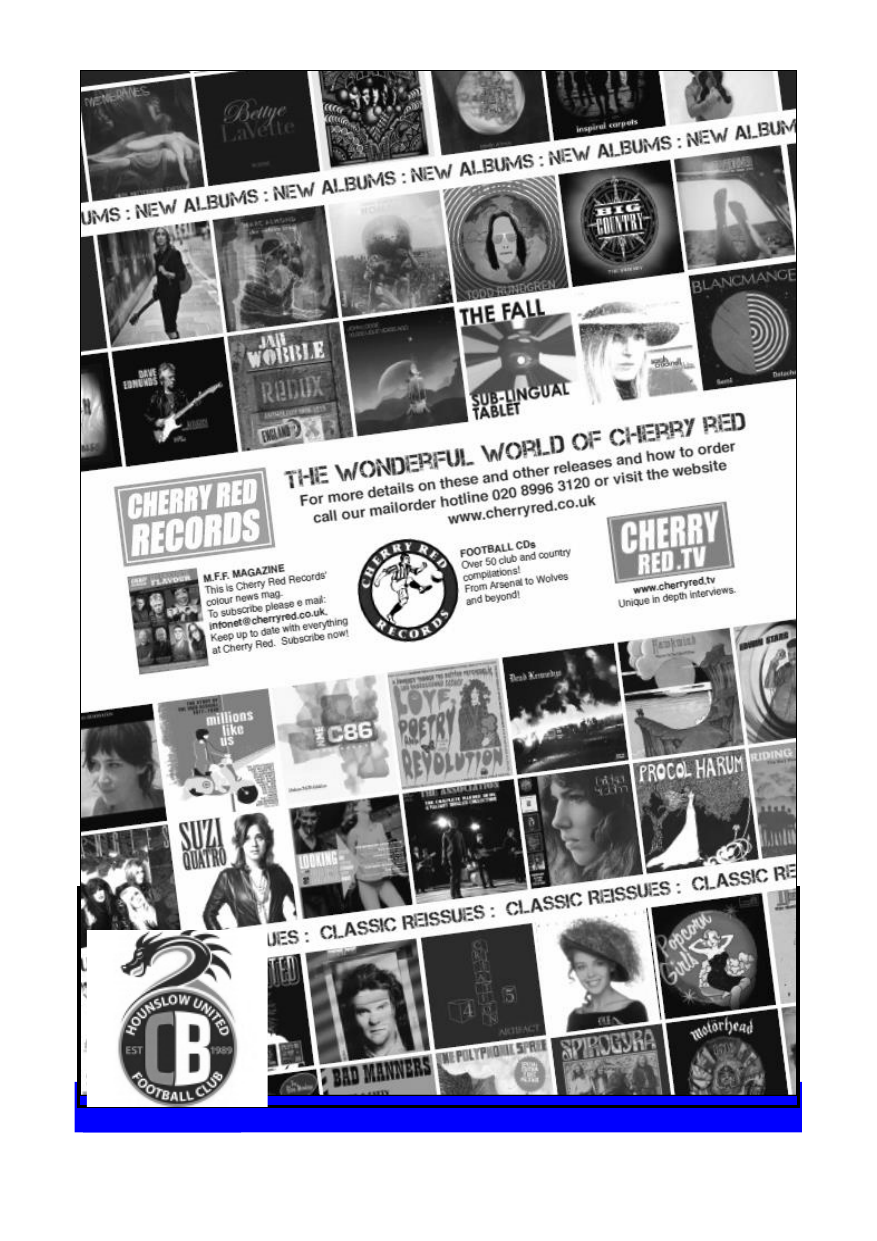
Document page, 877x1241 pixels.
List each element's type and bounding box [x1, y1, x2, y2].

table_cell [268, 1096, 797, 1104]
picture [81, 71, 796, 1107]
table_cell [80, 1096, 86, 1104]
